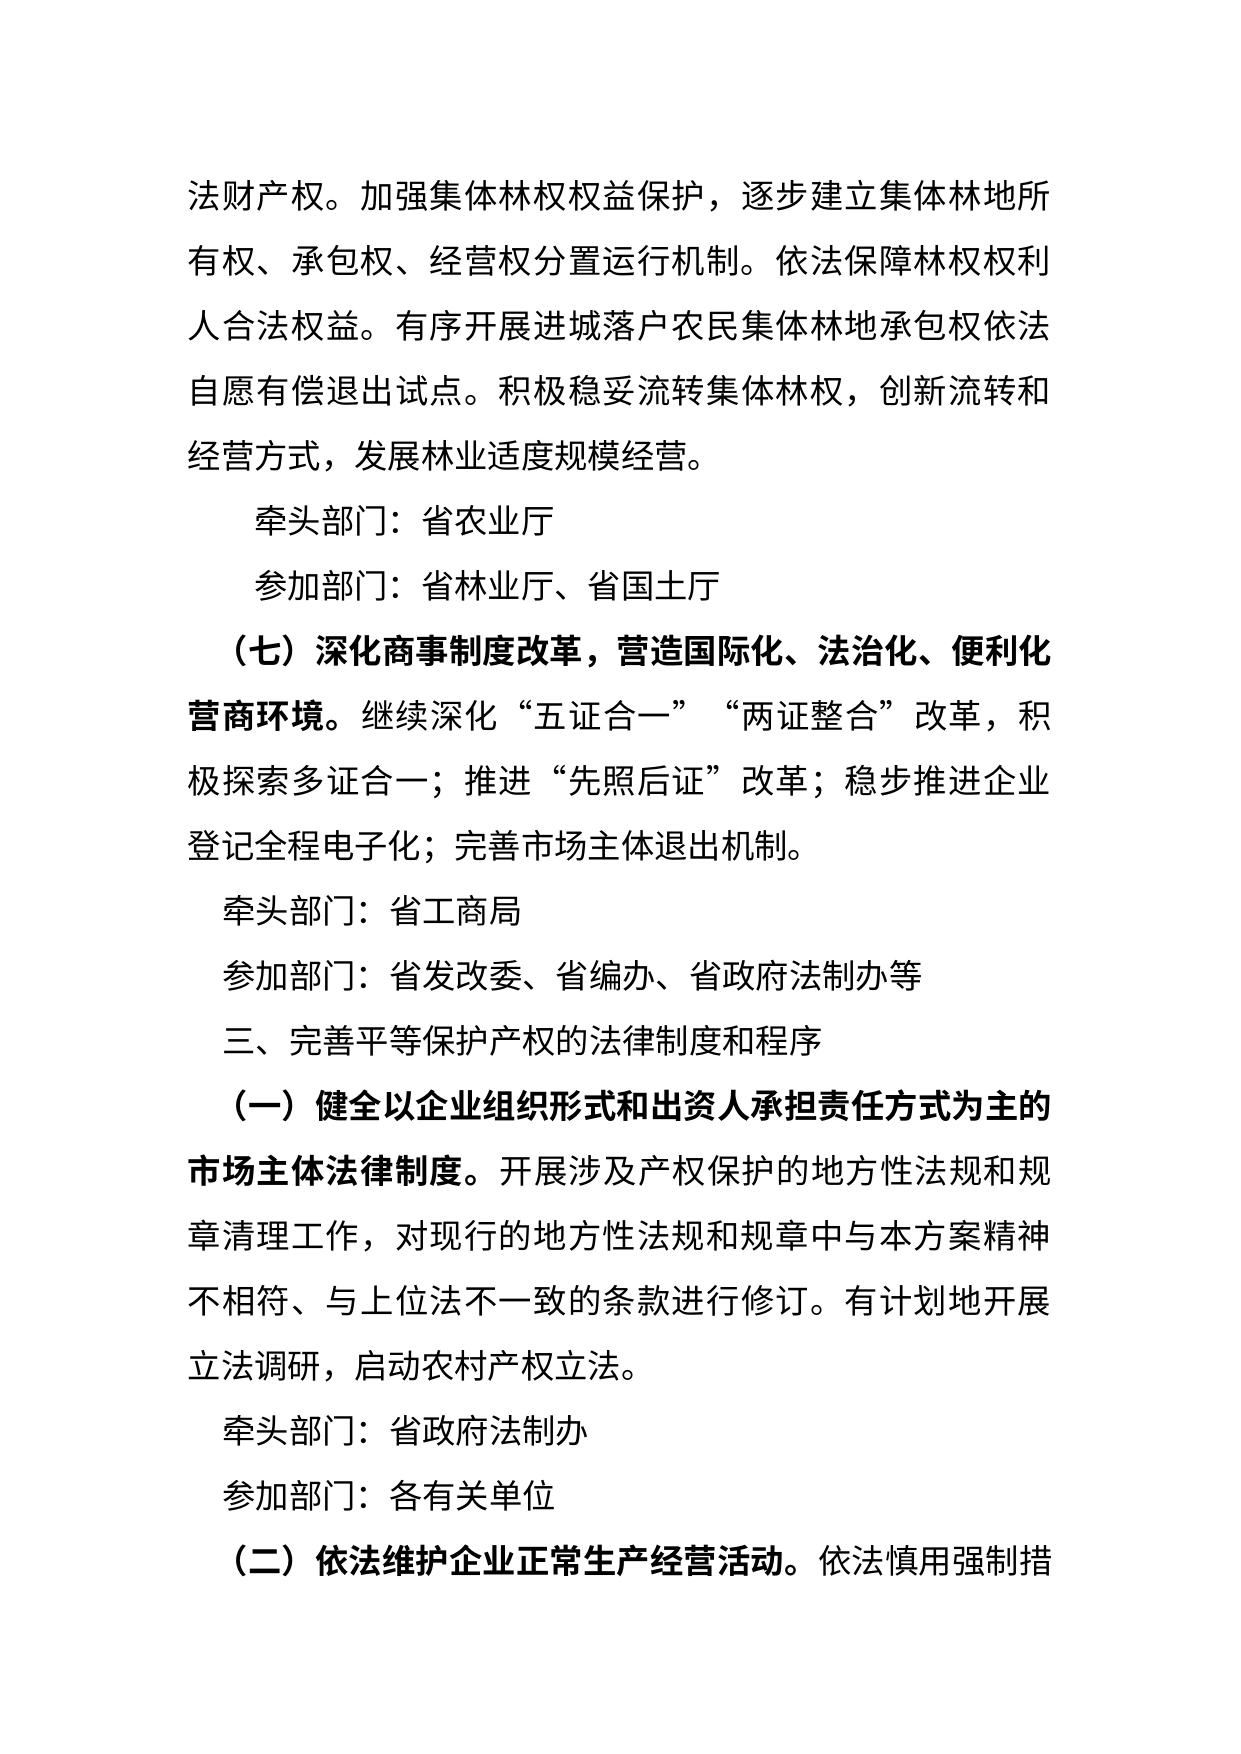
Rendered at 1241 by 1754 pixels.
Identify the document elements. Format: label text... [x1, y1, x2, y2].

text 牵头部门：省政府法制办 [187, 1397, 1053, 1462]
text （七）深化商事制度改革，营造国际化、法治化、便利化营商环境。继续深化“五证合一”“两证整合”改革，积极探索多证合一；推进“先照后证”改革；稳步推进企业登记全程电子化；完善市场主体退出机制。 [187, 617, 1053, 877]
text 牵头部门：省工商局 [187, 877, 1053, 942]
text 参加部门：各有关单位 [187, 1462, 1053, 1527]
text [187, 1527, 1053, 1592]
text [187, 162, 1053, 487]
text （一）健全以企业组织形式和出资人承担责任方式为主的市场主体法律制度。开展涉及产权保护的地方性法规和规章清理工作，对现行的地方性法规和规章中与本方案精神不相符、与上位法不一致的条款进行修订。有计划地开展立法调研，启动农村产权立法。 [187, 1072, 1053, 1397]
text 参加部门：省发改委、省编办、省政府法制办等 [187, 942, 1053, 1007]
text 参加部门：省林业厅、省国土厅 [187, 552, 1053, 617]
text 三、完善平等保护产权的法律制度和程序 [187, 1007, 1053, 1072]
text 牵头部门：省农业厅 [187, 487, 1053, 552]
